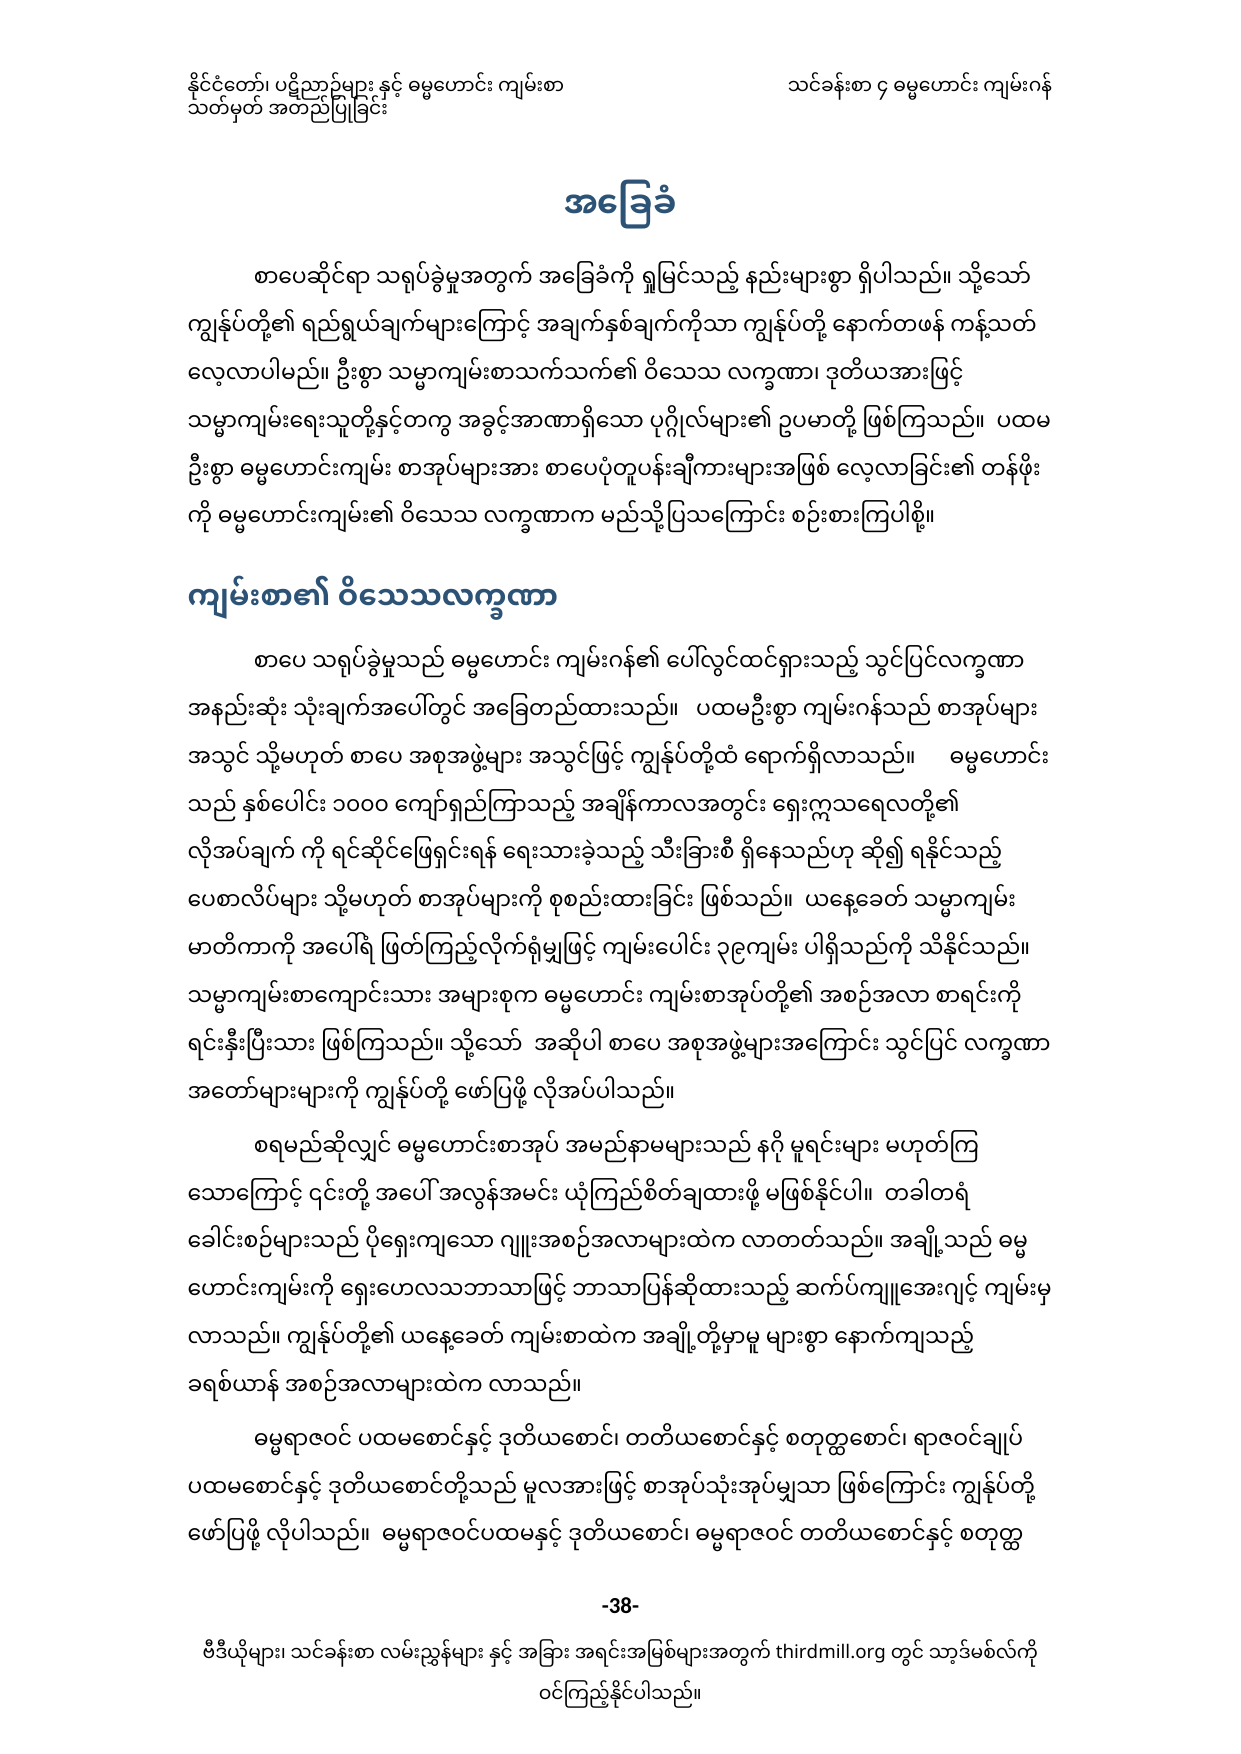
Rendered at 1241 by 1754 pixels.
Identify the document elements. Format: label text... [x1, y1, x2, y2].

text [187, 1416, 1053, 1560]
subtitle ကျမ်းစာ၏ ဝိသေသလက္ခဏာ [187, 567, 1053, 630]
text စရမည်ဆိုလျှင် ဓမ္မဟောင်းစာအုပ် အမည်နာမများသည် နဂို မူရင်းများ မဟုတ်ကြသောကြောင့် ၎င်းတို့ အပေါ် အလွန်အမင်း ယုံကြည်စိတ်ချထားဖို့ မဖြစ်နိုင်ပါ။ တခါတရံ ခေါင်းစဉ်များသည် ပိုရှေးကျသော ဂျူးအစဉ်အလာများထဲက လာတတ်သည်။ အချို့သည် ဓမ္မဟောင်းကျမ်းကို ရှေးဟေလသဘာသာဖြင့် ဘာသာပြန်ဆိုထားသည့် ဆက်ပ်ကျူအေးဂျင့် ကျမ်းမှ လာသည်။ ကျွန်ုပ်တို့၏ ယနေ့ခေတ် ကျမ်းစာထဲက အချို့တို့မှာမူ များစွာ နောက်ကျသည့် ခရစ်ယာန် အစဉ်အလာများထဲက လာသည်။ [187, 1123, 1053, 1410]
text စာပေ သရုပ်ခွဲမှုသည် ဓမ္မဟောင်း ကျမ်းဂန်၏ ပေါ်လွင်ထင်ရှားသည့် သွင်ပြင်လက္ခဏာ အနည်းဆုံး သုံးချက်အပေါ်တွင် အခြေတည်ထားသည်။ ပထမဦးစွာ ကျမ်းဂန်သည် စာအုပ်များ အသွင် သို့မဟုတ် စာပေ အစုအဖွဲ့များ အသွင်ဖြင့် ကျွန်ုပ်တို့ထံ ရောက်ရှိလာသည်။ ဓမ္မဟောင်းသည် နှစ်ပေါင်း ၁၀၀၀ ကျော်ရှည်ကြာသည့် အချိန်ကာလအတွင်း ရှေးဣသရေလတို့၏ လိုအပ်ချက် ကို ရင်ဆိုင်ဖြေရှင်းရန် ရေးသားခဲ့သည့် သီးခြားစီ ရှိနေသည်ဟု ဆို၍ ရနိုင်သည့် ပေစာလိပ်များ သို့မဟုတ် စာအုပ်များကို စုစည်းထားခြင်း ဖြစ်သည်။ ယနေ့ခေတ် သမ္မာကျမ်း မာတိကာကို အပေါ်ရံ ဖြတ်ကြည့်လိုက်ရုံမျှဖြင့် ကျမ်းပေါင်း ၃၉ကျမ်း ပါရှိသည်ကို သိနိုင်သည်။ သမ္မာကျမ်းစာကျောင်းသား အများစုက ဓမ္မဟောင်း ကျမ်းစာအုပ်တို့၏ အစဉ်အလာ စာရင်းကို ရင်းနှီးပြီးသား ဖြစ်ကြသည်။ သို့သော် အဆိုပါ စာပေ အစုအဖွဲ့များအကြောင်း သွင်ပြင် လက္ခဏာ အတော်များများကို ကျွန်ုပ်တို့ ဖော်ပြဖို့ လိုအပ်ပါသည်။ [187, 639, 1053, 1117]
text စာပေဆိုင်ရာ သရုပ်ခွဲမှုအတွက် အခြေခံကို ရှုမြင်သည့် နည်းများစွာ ရှိပါသည်။ သို့သော် ကျွန်ုပ်တို့၏ ရည်ရွယ်ချက်များကြောင့် အချက်နှစ်ချက်ကိုသာ ကျွန်ုပ်တို့ နောက်တဖန် ကန့်သတ်လေ့လာပါမည်။ ဦးစွာ သမ္မာကျမ်းစာသက်သက်၏ ဝိသေသ လက္ခဏာ၊ ဒုတိယအားဖြင့် သမ္မာကျမ်းရေးသူတို့နှင့်တကွ အခွင့်အာဏာရှိသော ပုဂ္ဂိုလ်များ၏ ဥပမာတို့ ဖြစ်ကြသည်။ ပထမဦးစွာ ဓမ္မဟောင်းကျမ်း စာအုပ်များအား စာပေပုံတူပန်းချီကားများအဖြစ် လေ့လာခြင်း၏ တန်ဖိုးကို ဓမ္မဟောင်းကျမ်း၏ ဝိသေသ လက္ခဏာက မည်သို့ပြသကြောင်း စဉ်းစားကြပါစို့။ [187, 255, 1053, 542]
subtitle အခြေခံ [187, 169, 1053, 242]
